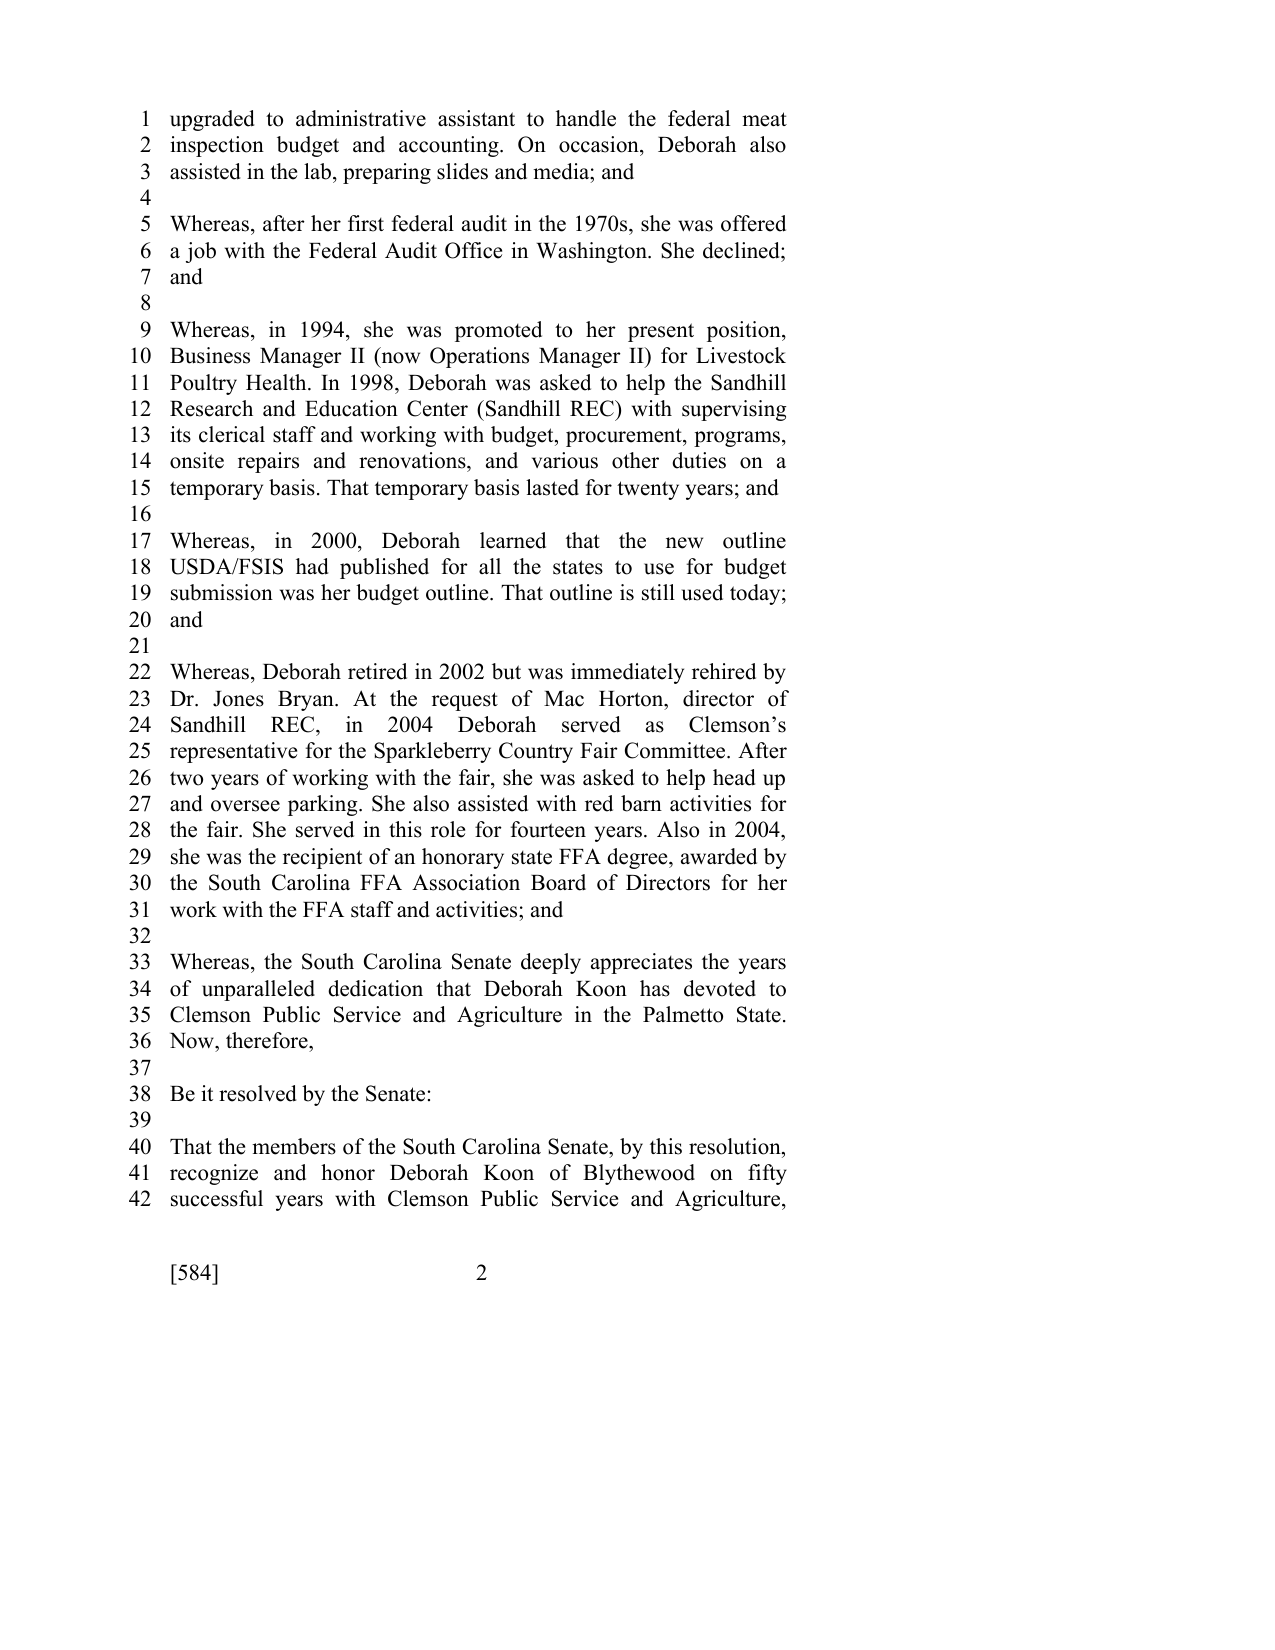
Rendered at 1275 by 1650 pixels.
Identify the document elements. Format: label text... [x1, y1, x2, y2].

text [169, 105, 787, 184]
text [169, 1133, 787, 1212]
text Whereas, in 2000, Deborah learned that the new outline USDA/FSIS had published for all the states to use for budget submission was her budget outline. That outline is still used today; and [169, 527, 787, 632]
text Whereas, Deborah retired in 2002 but was immediately rehired by Dr. Jones Bryan. At the request of Mac Horton, director of Sandhill REC, in 2004 Deborah served as Clemson’s representative for the Sparkleberry Country Fair Committee. After two years of working with the fair, she was asked to help head up and oversee parking. She also assisted with red barn activities for the fair. She served in this role for fourteen years. Also in 2004, she was the recipient of an honorary state FFA degree, awarded by the South Carolina FFA Association Board of Directors for her work with the FFA staff and activities; and [169, 658, 787, 922]
text Whereas, the South Carolina Senate deeply appreciates the years of unparalleled dedication that Deborah Koon has devoted to Clemson Public Service and Agriculture in the Palmetto State. Now, therefore, [169, 948, 787, 1054]
text Whereas, after her first federal audit in the 1970s, she was offered a job with the Federal Audit Office in Washington. She declined; and [169, 210, 787, 289]
text Be it resolved by the Senate: [169, 1080, 787, 1106]
text Whereas, in 1994, she was promoted to her present position, Business Manager II (now Operations Manager II) for Livestock Poultry Health. In 1998, Deborah was asked to help the Sandhill Research and Education Center (Sandhill REC) with supervising its clerical staff and working with budget, procurement, programs, onsite repairs and renovations, and various other duties on a temporary basis. That temporary basis lasted for twenty years; and [169, 316, 787, 500]
